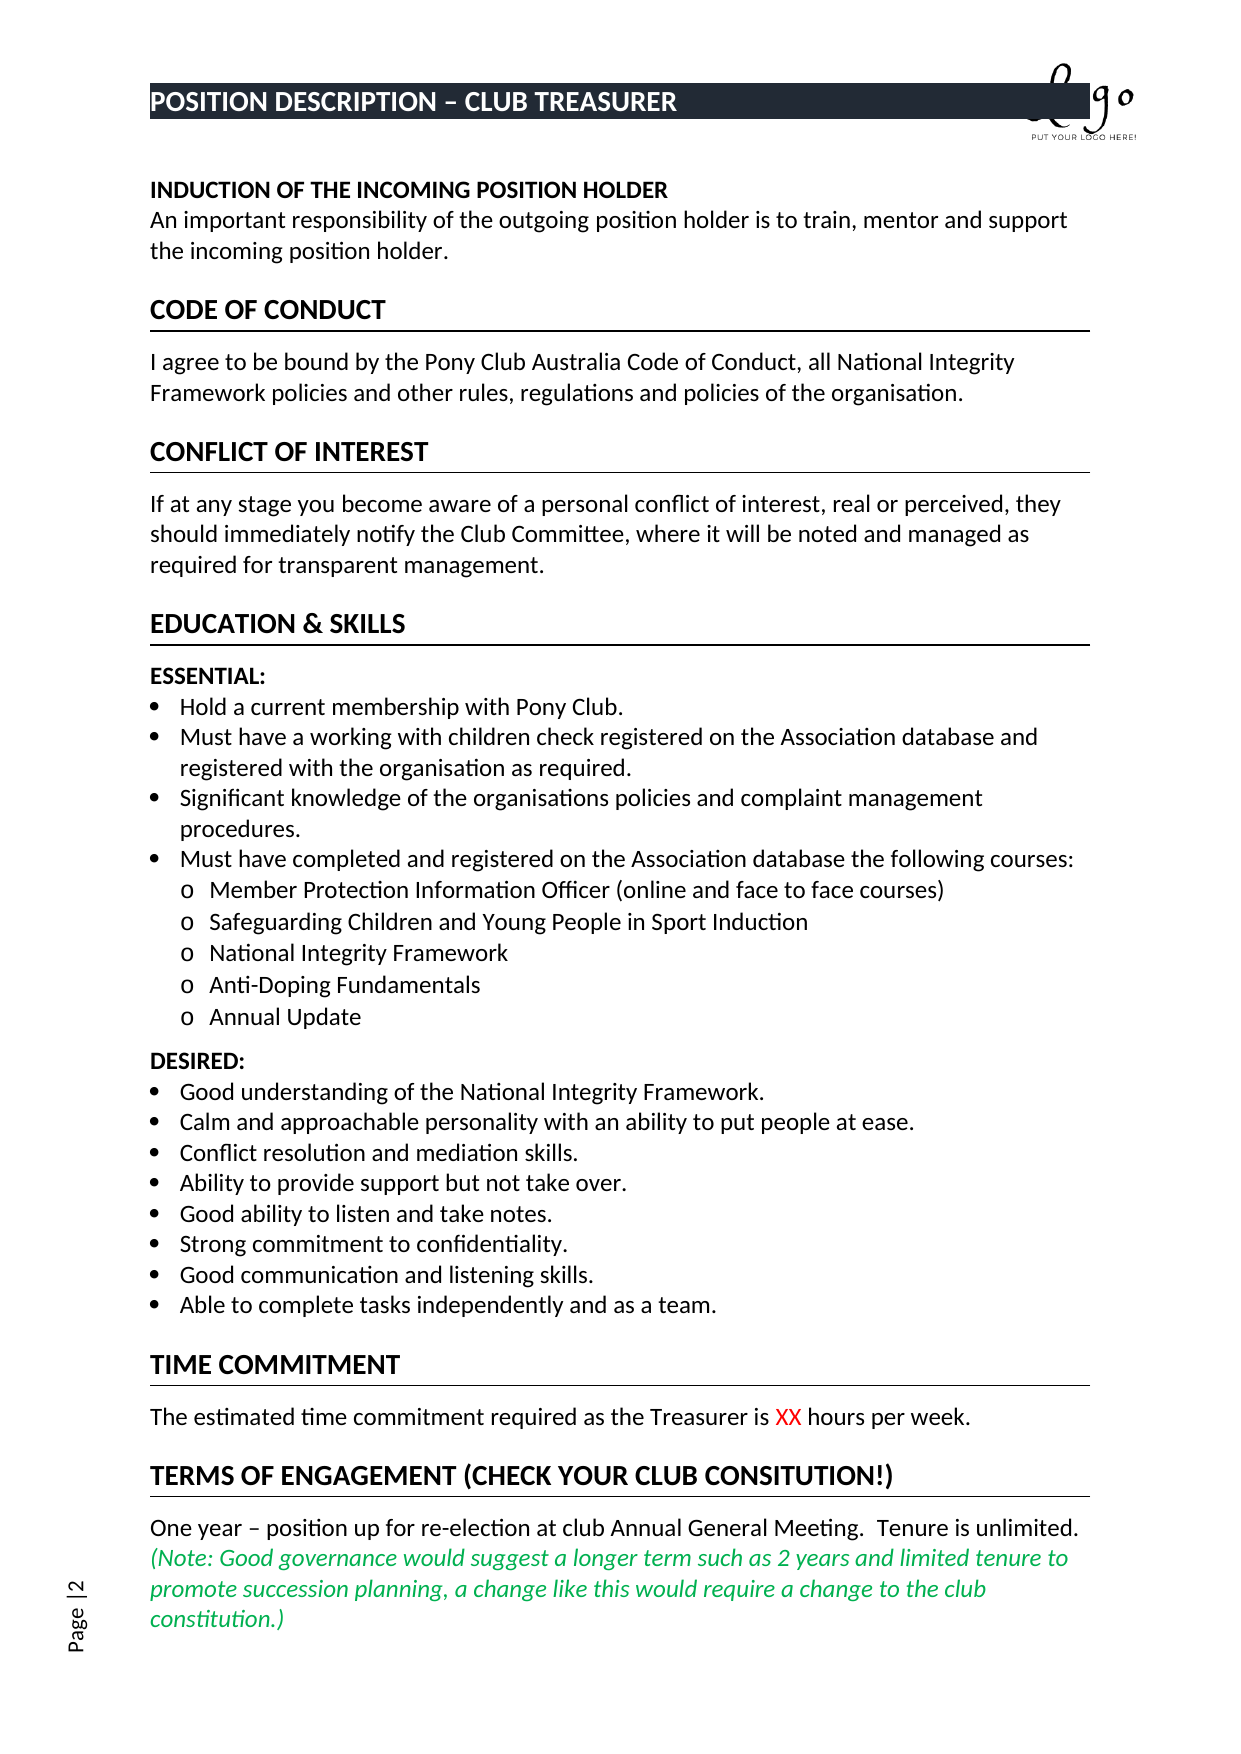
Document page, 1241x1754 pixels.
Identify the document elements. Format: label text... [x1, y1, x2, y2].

list Strong commitment to confidentiality. [150, 1228, 1090, 1259]
list Able to complete tasks independently and as a team. [150, 1289, 1090, 1320]
text (Note: Good governance would suggest a longer term such as 2 years and limited tenure to promote succession planning, a change like this would require a change to the club constitution.) [150, 1542, 1090, 1634]
subtitle TIME COMMITMENT [150, 1341, 1090, 1385]
subtitle Terms of Engagement (check your club consitution!) [150, 1452, 1090, 1496]
text An important responsibility of the outgoing position holder is to train, mentor and support the incoming position holder. [150, 204, 1090, 266]
list Good ability to listen and take notes. [150, 1198, 1090, 1228]
list Safeguarding Children and Young People in Sport Induction [179, 906, 1090, 937]
text If at any stage you become aware of a personal conflict of interest, real or perceived, they should immediately notify the Club Committee, where it will be noted and managed as required for transparent management. [150, 488, 1090, 579]
list Anti-Doping Fundamentals [179, 969, 1090, 1001]
subtitle CODE OF CONDUCT [150, 286, 1090, 330]
list Good communication and listening skills. [150, 1259, 1090, 1289]
text conflict of interest [150, 428, 1090, 472]
list Calm and approachable personality with an ability to put people at ease. [150, 1106, 1090, 1137]
list National Integrity Framework [179, 937, 1090, 969]
list Good understanding of the National Integrity Framework. [150, 1076, 1090, 1106]
list Must have a working with children check registered on the Association database and registered with the organisation as required. [150, 721, 1090, 782]
subtitle Induction of the incoming POSITION HOLDER [150, 174, 1090, 204]
list Hold a current membership with Pony Club. [150, 691, 1090, 721]
subtitle EDUCATION & SKILLS [150, 600, 1090, 644]
list Annual Update [179, 1001, 1090, 1033]
list Must have completed and registered on the Association database the following courses: [150, 843, 1090, 874]
list Significant knowledge of the organisations policies and complaint management procedures. [150, 782, 1090, 843]
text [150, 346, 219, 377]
list Member Protection Information Officer (online and face to face courses) [179, 874, 1090, 906]
list ESSENTIAL: [150, 660, 1090, 691]
text The estimated time commitment required as the Treasurer is XX hours per week. [150, 1401, 1090, 1431]
picture [1023, 54, 1144, 146]
list Conflict resolution and mediation skills. [150, 1137, 1090, 1167]
list Ability to provide support but not take over. [150, 1167, 1090, 1198]
text One year – position up for re-election at club Annual General Meeting. Tenure is unlimited. [150, 1512, 1090, 1542]
subtitle DESIRED: [150, 1045, 1090, 1076]
